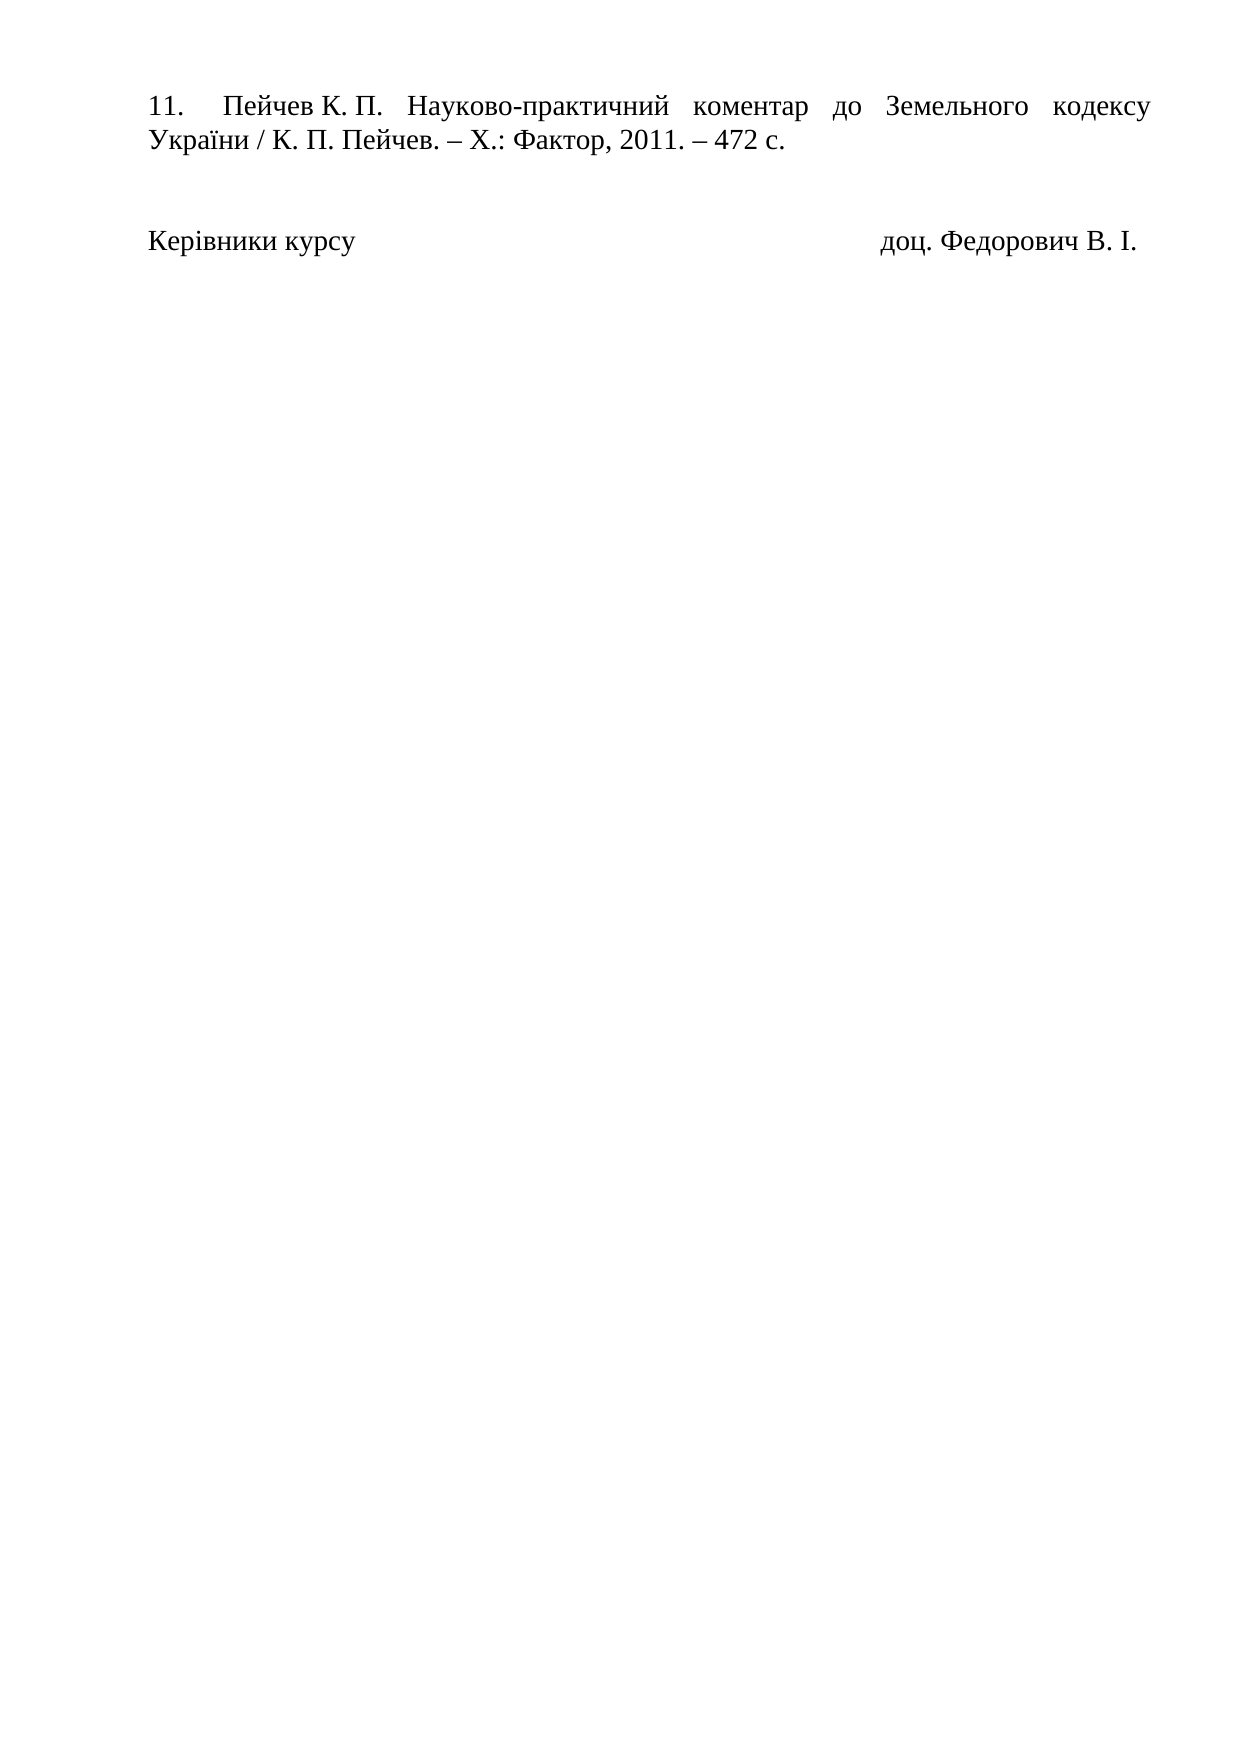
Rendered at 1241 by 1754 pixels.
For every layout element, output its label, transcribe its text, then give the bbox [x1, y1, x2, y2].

list Пейчев К. П. Науково-практичний коментар до Земельного кодексу України / К. П. Пейчев. – Х.: Фактор, 2011. – 472 с. [148, 88, 1152, 156]
text Керівники курсу доц. Федорович В. І. [148, 223, 1152, 256]
